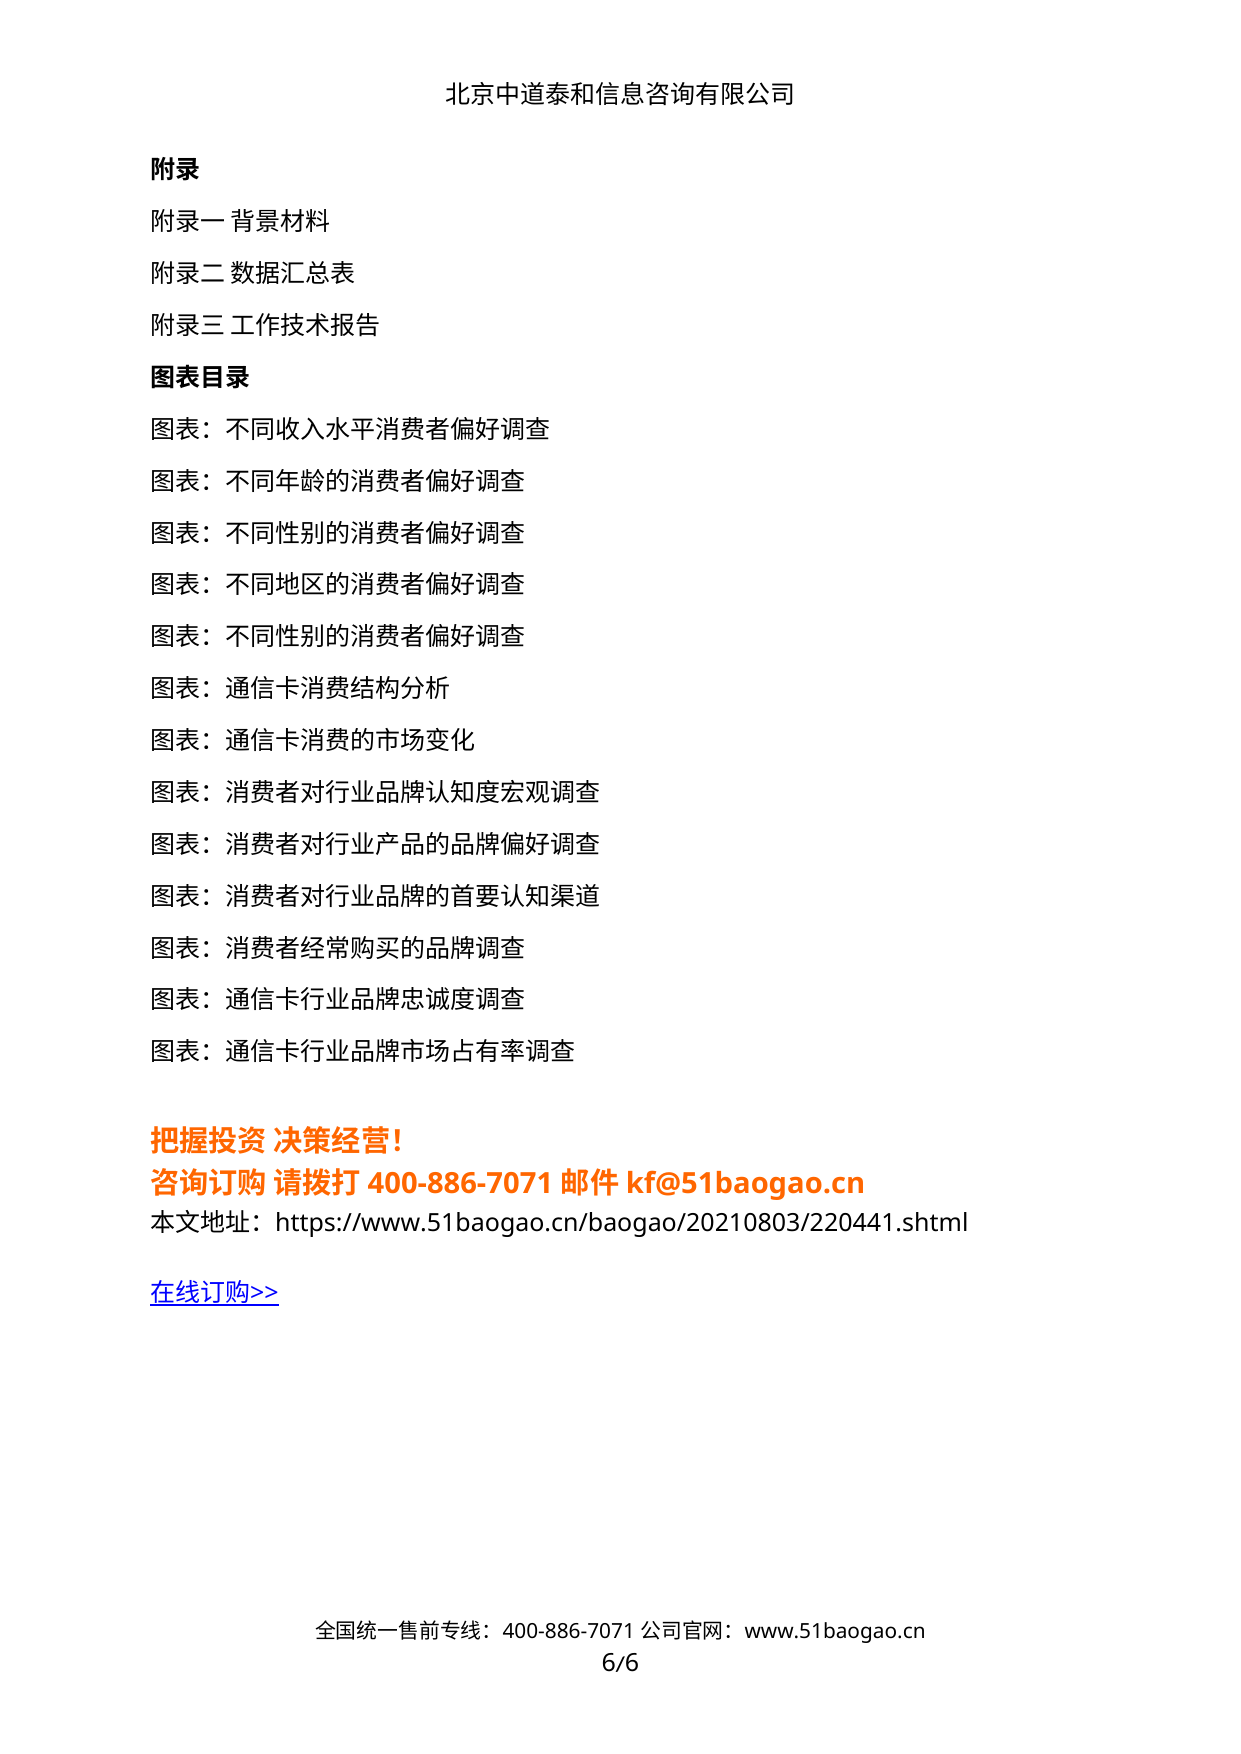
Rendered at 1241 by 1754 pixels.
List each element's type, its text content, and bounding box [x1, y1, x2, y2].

text 附录一 背景材料 [150, 202, 1090, 238]
text 图表：消费者对行业产品的品牌偏好调查 [150, 824, 1090, 861]
text 附录二 数据汇总表 [150, 254, 1090, 290]
text 图表：通信卡消费的市场变化 [150, 721, 1090, 757]
text 图表目录 [150, 357, 1090, 394]
text 图表：通信卡行业品牌市场占有率调查 [150, 1032, 1090, 1068]
text 图表：不同收入水平消费者偏好调查 [150, 409, 1090, 446]
text 图表：不同性别的消费者偏好调查 [150, 617, 1090, 653]
text 图表：不同地区的消费者偏好调查 [150, 565, 1090, 601]
text 附录三 工作技术报告 [150, 306, 1090, 342]
text 图表：消费者对行业品牌的首要认知渠道 [150, 876, 1090, 912]
text 图表：通信卡消费结构分析 [150, 669, 1090, 705]
text 图表：通信卡行业品牌忠诚度调查 [150, 980, 1090, 1016]
text 图表：不同年龄的消费者偏好调查 [150, 461, 1090, 497]
text 图表：消费者对行业品牌认知度宏观调查 [150, 772, 1090, 809]
text 图表：不同性别的消费者偏好调查 [150, 513, 1090, 549]
text 在线订购>> [150, 1239, 1090, 1309]
text 图表：消费者经常购买的品牌调查 [150, 928, 1090, 964]
text 把握投资 决策经营！咨询订购 请拨打 400-886-7071 邮件 kf@51baogao.cn本文地址：https://www.51baogao.cn/baogao/20210803/220441.shtml [150, 1084, 1090, 1239]
text 附录 [150, 150, 1090, 186]
